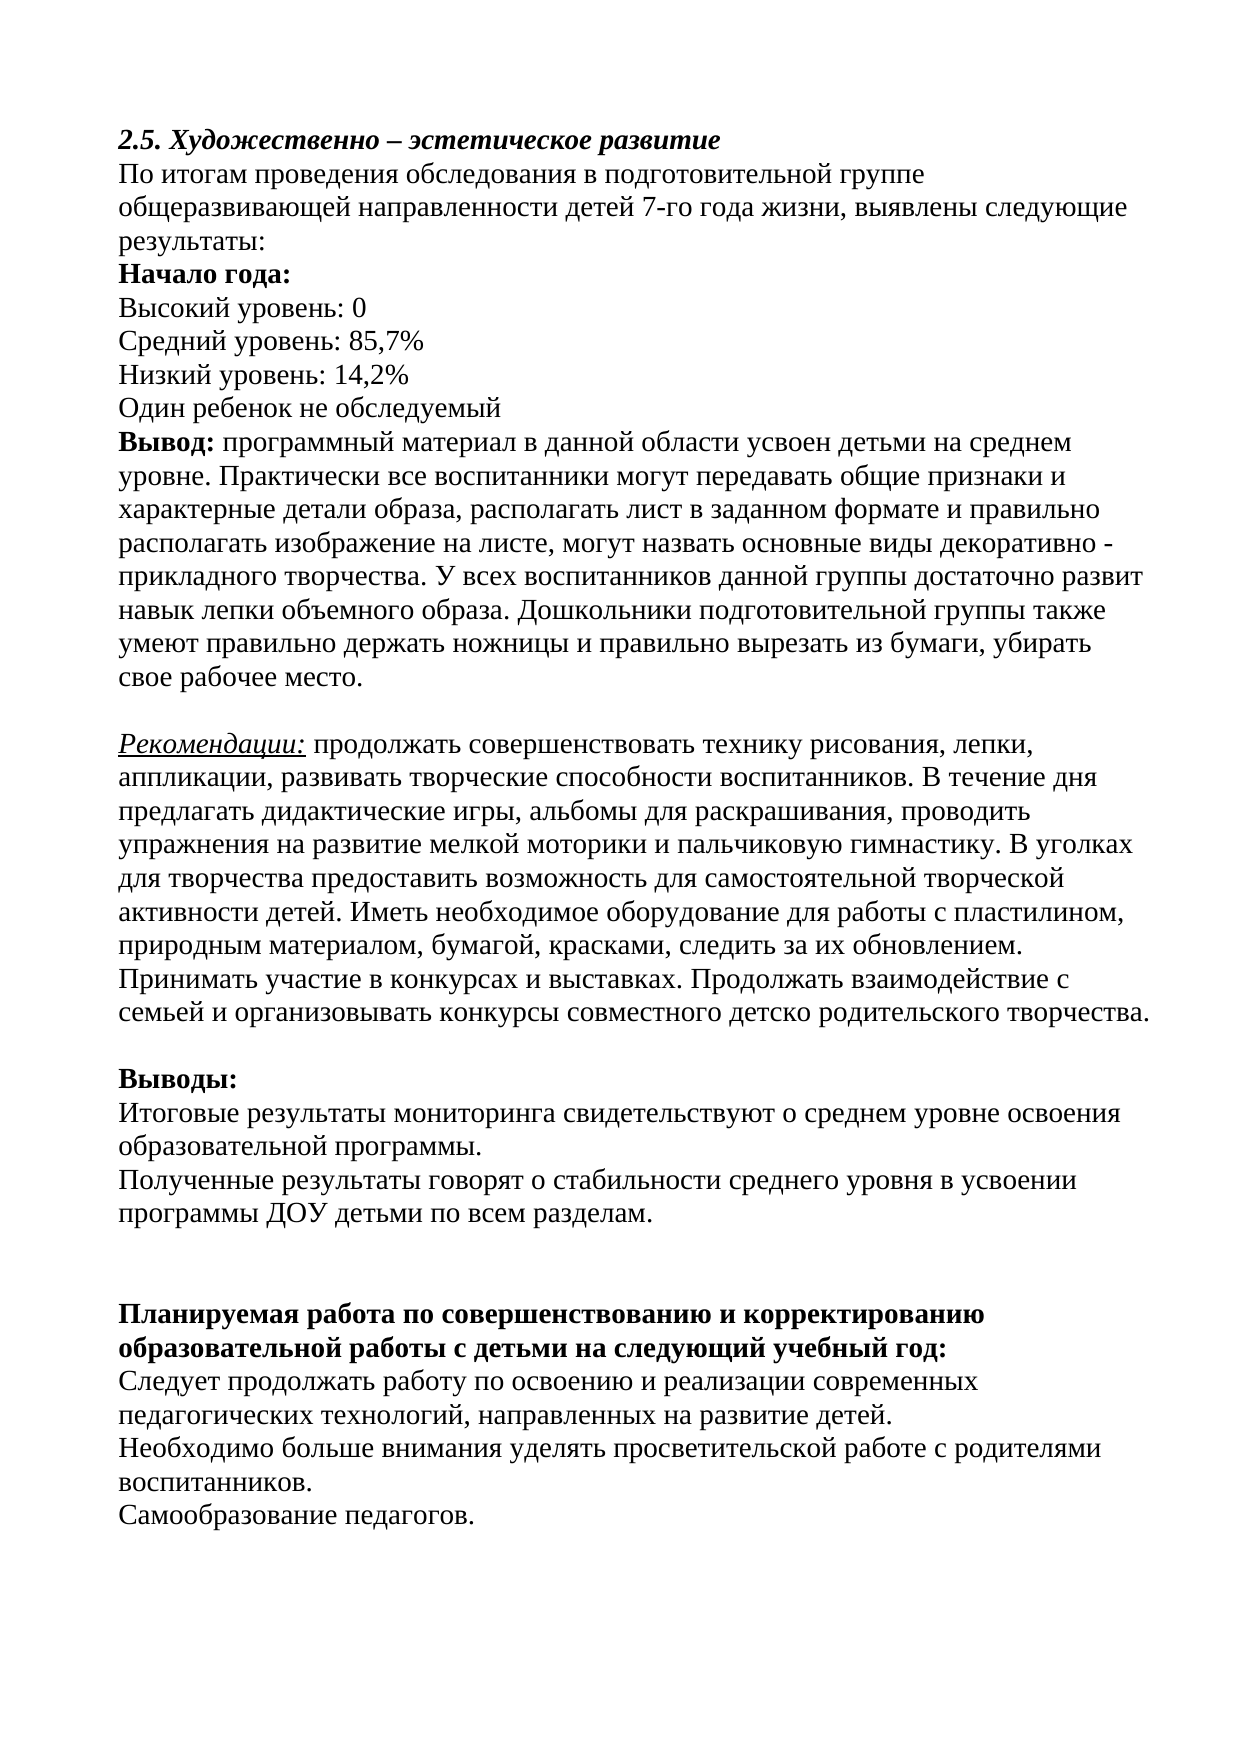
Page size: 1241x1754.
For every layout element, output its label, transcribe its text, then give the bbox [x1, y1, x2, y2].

text Низкий уровень: 14,2% [118, 357, 1152, 391]
text Средний уровень: 85,7% [118, 323, 1152, 357]
text Необходимо больше внимания уделять просветительской работе с родителями воспитанников. [118, 1430, 1152, 1497]
text Один ребенок не обследуемый [118, 391, 1152, 424]
text Начало года: [118, 256, 1152, 290]
text Самообразование педагогов. [118, 1497, 1152, 1531]
text Планируемая работа по совершенствованию и корректированию образовательной работы с детьми на следующий учебный год: [118, 1296, 1152, 1363]
text Итоговые результаты мониторинга свидетельствуют о среднем уровне освоения образовательной программы. [118, 1095, 1152, 1162]
text Выводы: [118, 1061, 1152, 1095]
text Полученные результаты говорят о стабильности среднего уровня в усвоении программы ДОУ детьми по всем разделам. [118, 1162, 1152, 1229]
text Высокий уровень: 0 [118, 290, 1152, 323]
text Вывод: программный материал в данной области усвоен детьми на среднем уровне. Практически все воспитанники могут передавать общие признаки и характерные детали образа, располагать лист в заданном формате и правильно располагать изображение на листе, могут назвать основные виды декоративно - прикладного творчества. У всех воспитанников данной группы достаточно развит навык лепки объемного образа. Дошкольники подготовительной группы также умеют правильно держать ножницы и правильно вырезать из бумаги, убирать свое рабочее место. [118, 424, 1152, 692]
text 2.5. Художественно – эстетическое развитие [118, 122, 1152, 156]
text По итогам проведения обследования в подготовительной группе общеразвивающей направленности детей 7-го года жизни, выявлены следующие результаты: [118, 156, 1152, 256]
text Следует продолжать работу по освоению и реализации современных педагогических технологий, направленных на развитие детей. [118, 1363, 1152, 1430]
text Рекомендации: продолжать совершенствовать технику рисования, лепки, аппликации, развивать творческие способности воспитанников. В течение дня предлагать дидактические игры, альбомы для раскрашивания, проводить упражнения на развитие мелкой моторики и пальчиковую гимнастику. В уголках для творчества предоставить возможность для самостоятельной творческой активности детей. Иметь необходимое оборудование для работы с пластилином, природным материалом, бумагой, красками, следить за их обновлением. Принимать участие в конкурсах и выставках. Продолжать взаимодействие с семьей и организовывать конкурсы совместного детско родительского творчества. [118, 726, 1152, 1028]
